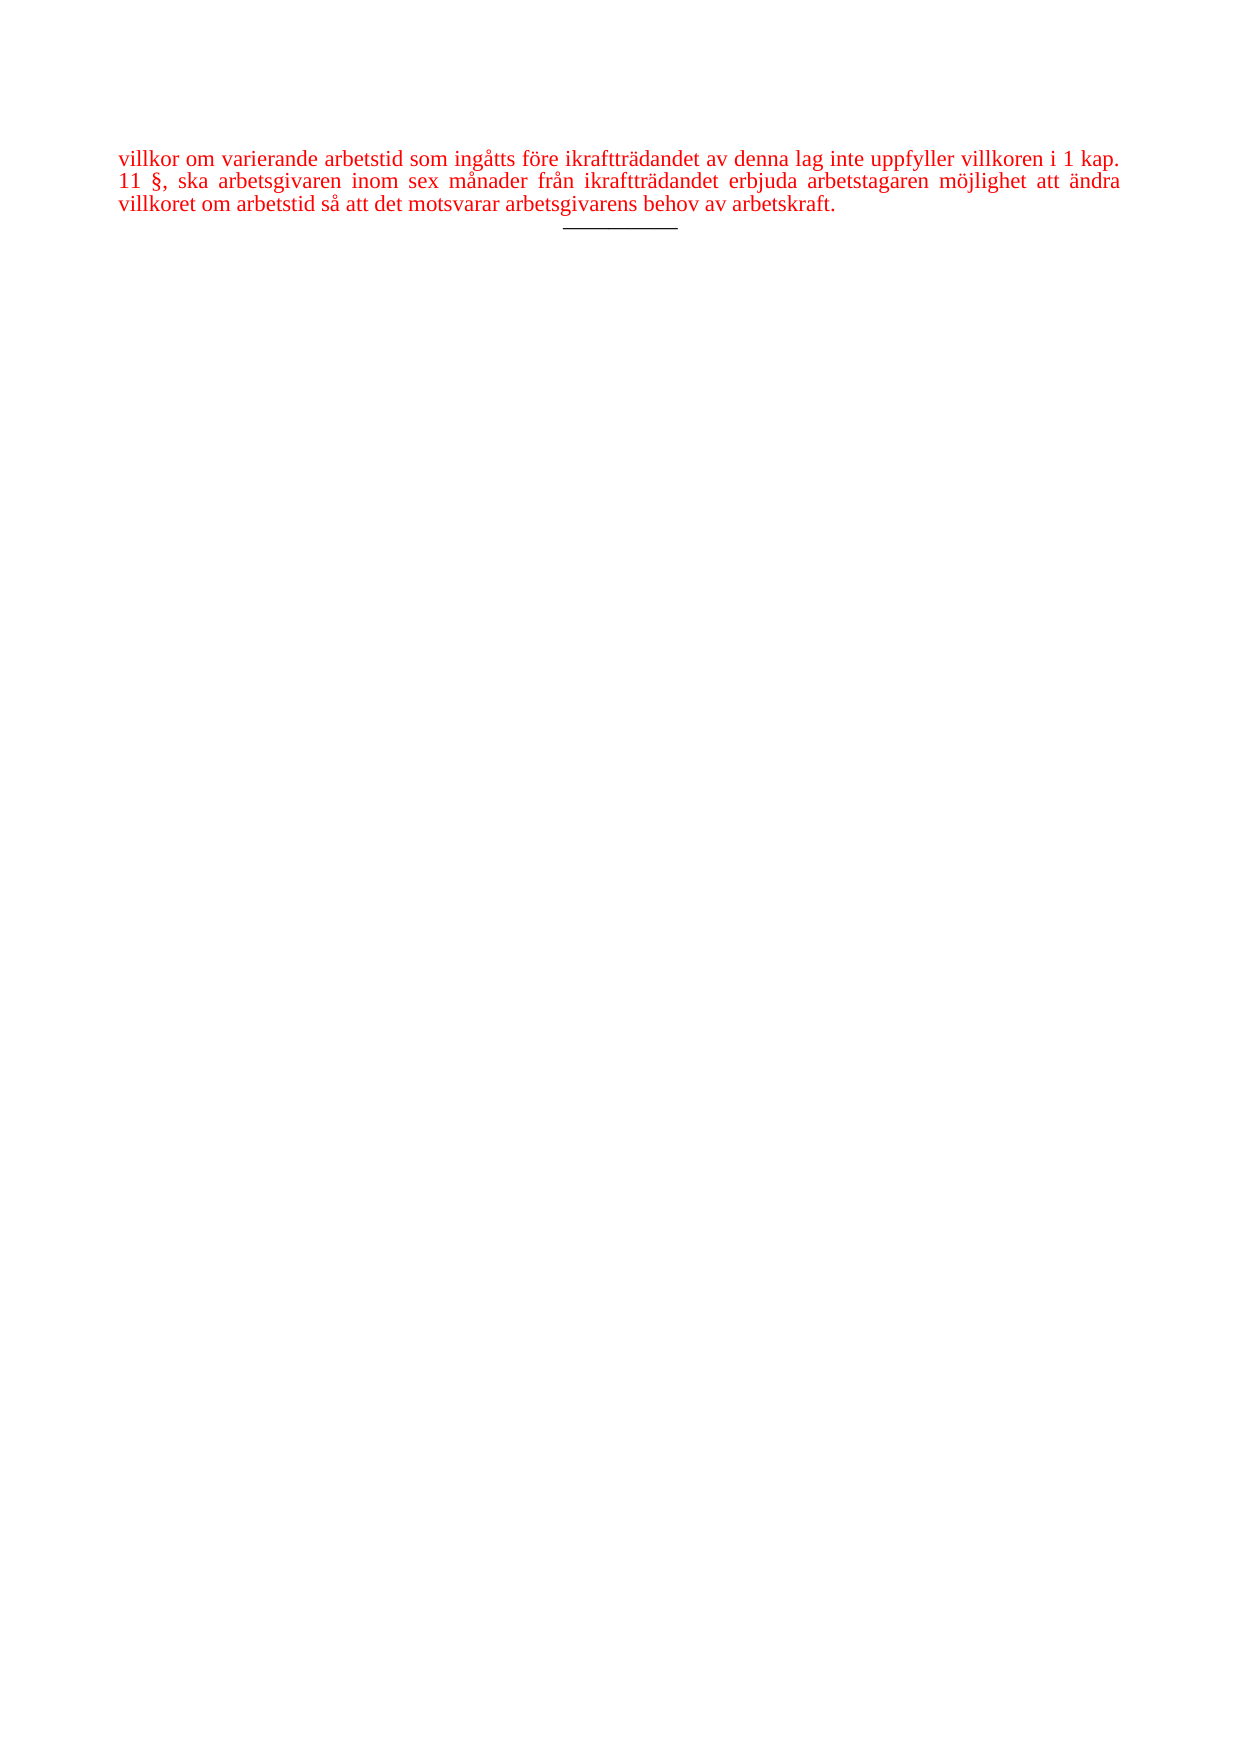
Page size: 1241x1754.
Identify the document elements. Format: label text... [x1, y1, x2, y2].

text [118, 148, 1122, 216]
text ————— [118, 216, 1122, 239]
